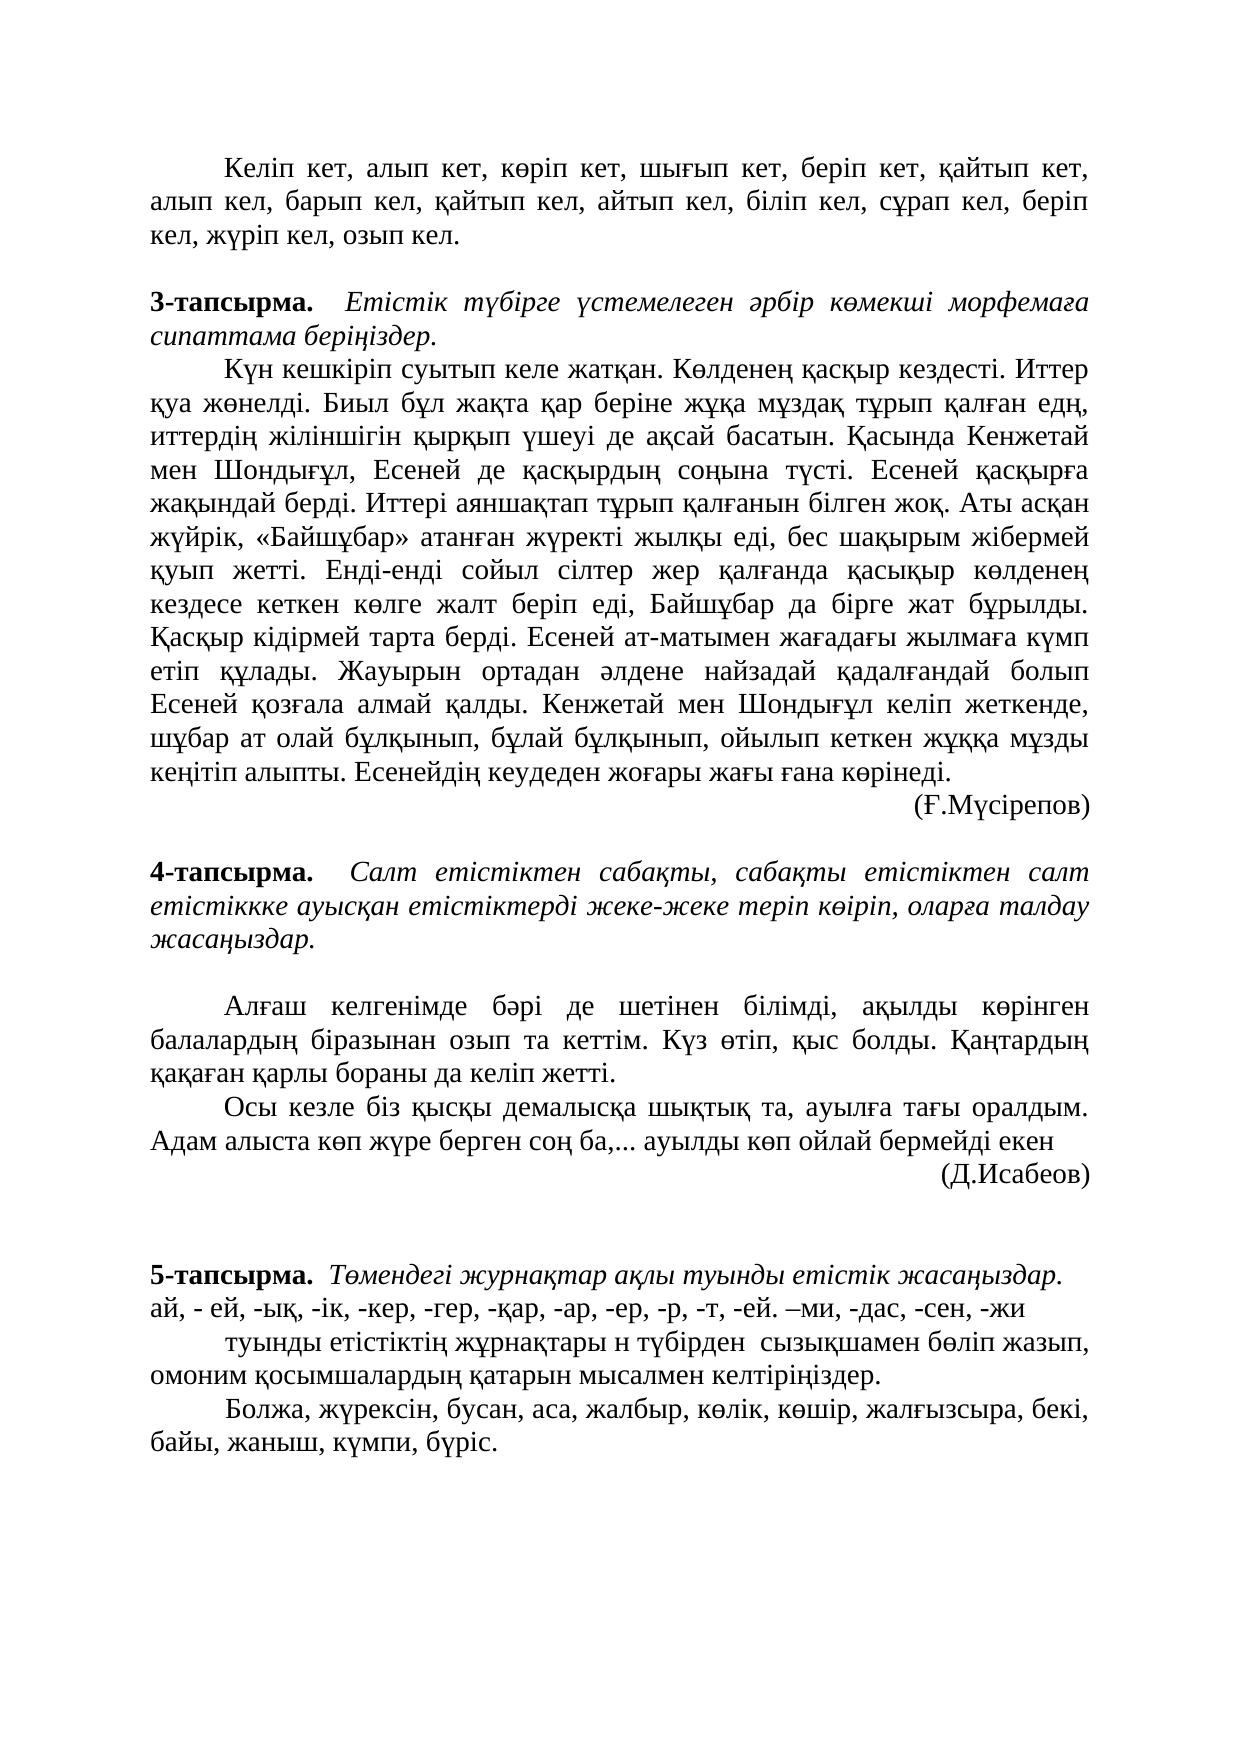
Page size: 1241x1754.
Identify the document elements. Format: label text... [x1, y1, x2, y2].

text туынды етістіктің жұрнақтары н түбірден сызықшамен бөліп жазып, омоним қосымшалардың қатарын мысалмен келтіріңіздер. [150, 1324, 1090, 1391]
text 5-тапсырма. Төмендегі журнақтар ақлы туынды етістік жасаңыздар. [150, 1257, 1090, 1290]
text Алғаш келгенімде бәрі де шетінен білімді, ақылды көрінген балалардың біразынан озып та кеттім. Күз өтіп, қыс болды. Қаңтардың қақаған қарлы бораны да келіп жетті. [150, 988, 1090, 1089]
text Болжа, жүрексін, бусан, аса, жалбыр, көлік, көшір, жалғызсыра, бекі, байы, жаныш, күмпи, бүріс. [150, 1391, 1090, 1458]
text ай, - ей, -ық, -ік, -кер, -гер, -қар, -ар, -ер, -р, -т, -ей. –ми, -дас, -сен, -жи [150, 1290, 1090, 1324]
text 4-тапсырма. Салт етістіктен сабақты, сабақты етістіктен салт етістіккке ауысқан етістіктерді жеке-жеке теріп көіріп, оларға талдау жасаңыздар. [150, 854, 1090, 955]
text (Ғ.Мүсірепов) [150, 787, 1090, 821]
text (Д.Исабеов) [150, 1156, 1090, 1190]
text Келіп кет, алып кет, көріп кет, шығып кет, беріп кет, қайтып кет, алып кел, барып кел, қайтып кел, айтып кел, біліп кел, сұрап кел, беріп кел, жүріп кел, озып кел. [150, 150, 1090, 251]
text Осы кезле біз қысқы демалысқа шықтық та, ауылға тағы оралдым. Адам алыста көп жүре берген соң ба,... ауылды көп ойлай бермейді екен [150, 1089, 1090, 1156]
text 3-тапсырма. Етістік түбірге үстемелеген әрбір көмекші морфемаға сипаттама беріңіздер. [150, 284, 1090, 351]
text Күн кешкіріп суытып келе жатқан. Көлденең қасқыр кездесті. Иттер қуа жөнелді. Биыл бұл жақта қар беріне жұқа мұздақ тұрып қалған едң, иттердің жіліншігін қырқып үшеуі де ақсай басатын. Қасында Кенжетай мен Шондығұл, Есеней де қасқырдың соңына түсті. Есеней қасқырға жақындай берді. Иттері аяншақтап тұрып қалғанын білген жоқ. Аты асқан жүйрік, «Байшұбар» атанған жүректі жылқы еді, бес шақырым жібермей қуып жетті. Енді-енді сойыл сілтер жер қалғанда қасықыр көлденең кездесе кеткен көлге жалт беріп еді, Байшұбар да бірге жат бұрылды. Қасқыр кідірмей тарта берді. Есеней ат-матымен жағадағы жылмаға күмп етіп құлады. Жауырын ортадан әлдене найзадай қадалғандай болып Есеней қозғала алмай қалды. Кенжетай мен Шондығұл келіп жеткенде, шұбар ат олай бұлқынып, бұлай бұлқынып, ойылып кеткен жұққа мұзды кеңітіп алыпты. Есенейдің кеудеден жоғары жағы ғана көрінеді. [150, 351, 1090, 787]
